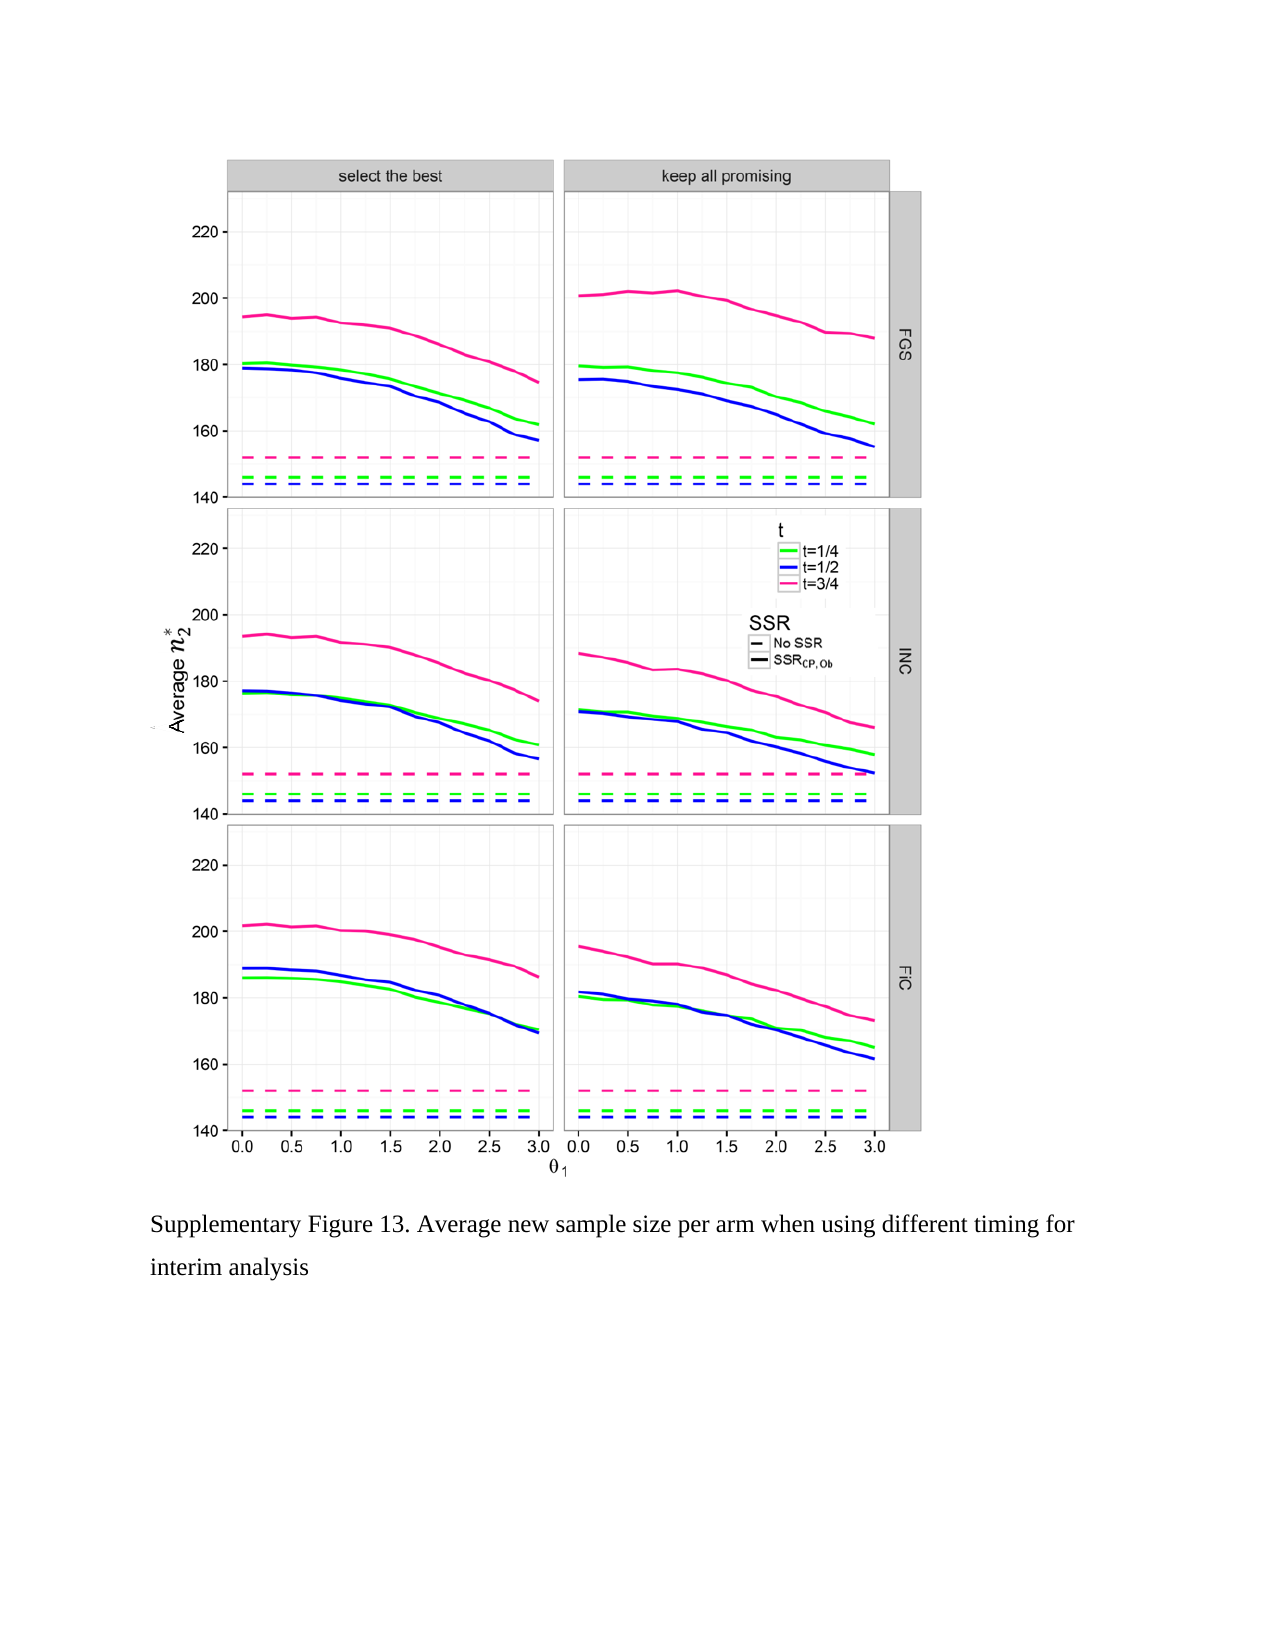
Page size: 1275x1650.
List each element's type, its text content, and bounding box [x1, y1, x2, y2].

text Supplementary Figure 13. Average new sample size per arm when using different timing for interim analysis [150, 1209, 1125, 1281]
picture [150, 150, 930, 1190]
